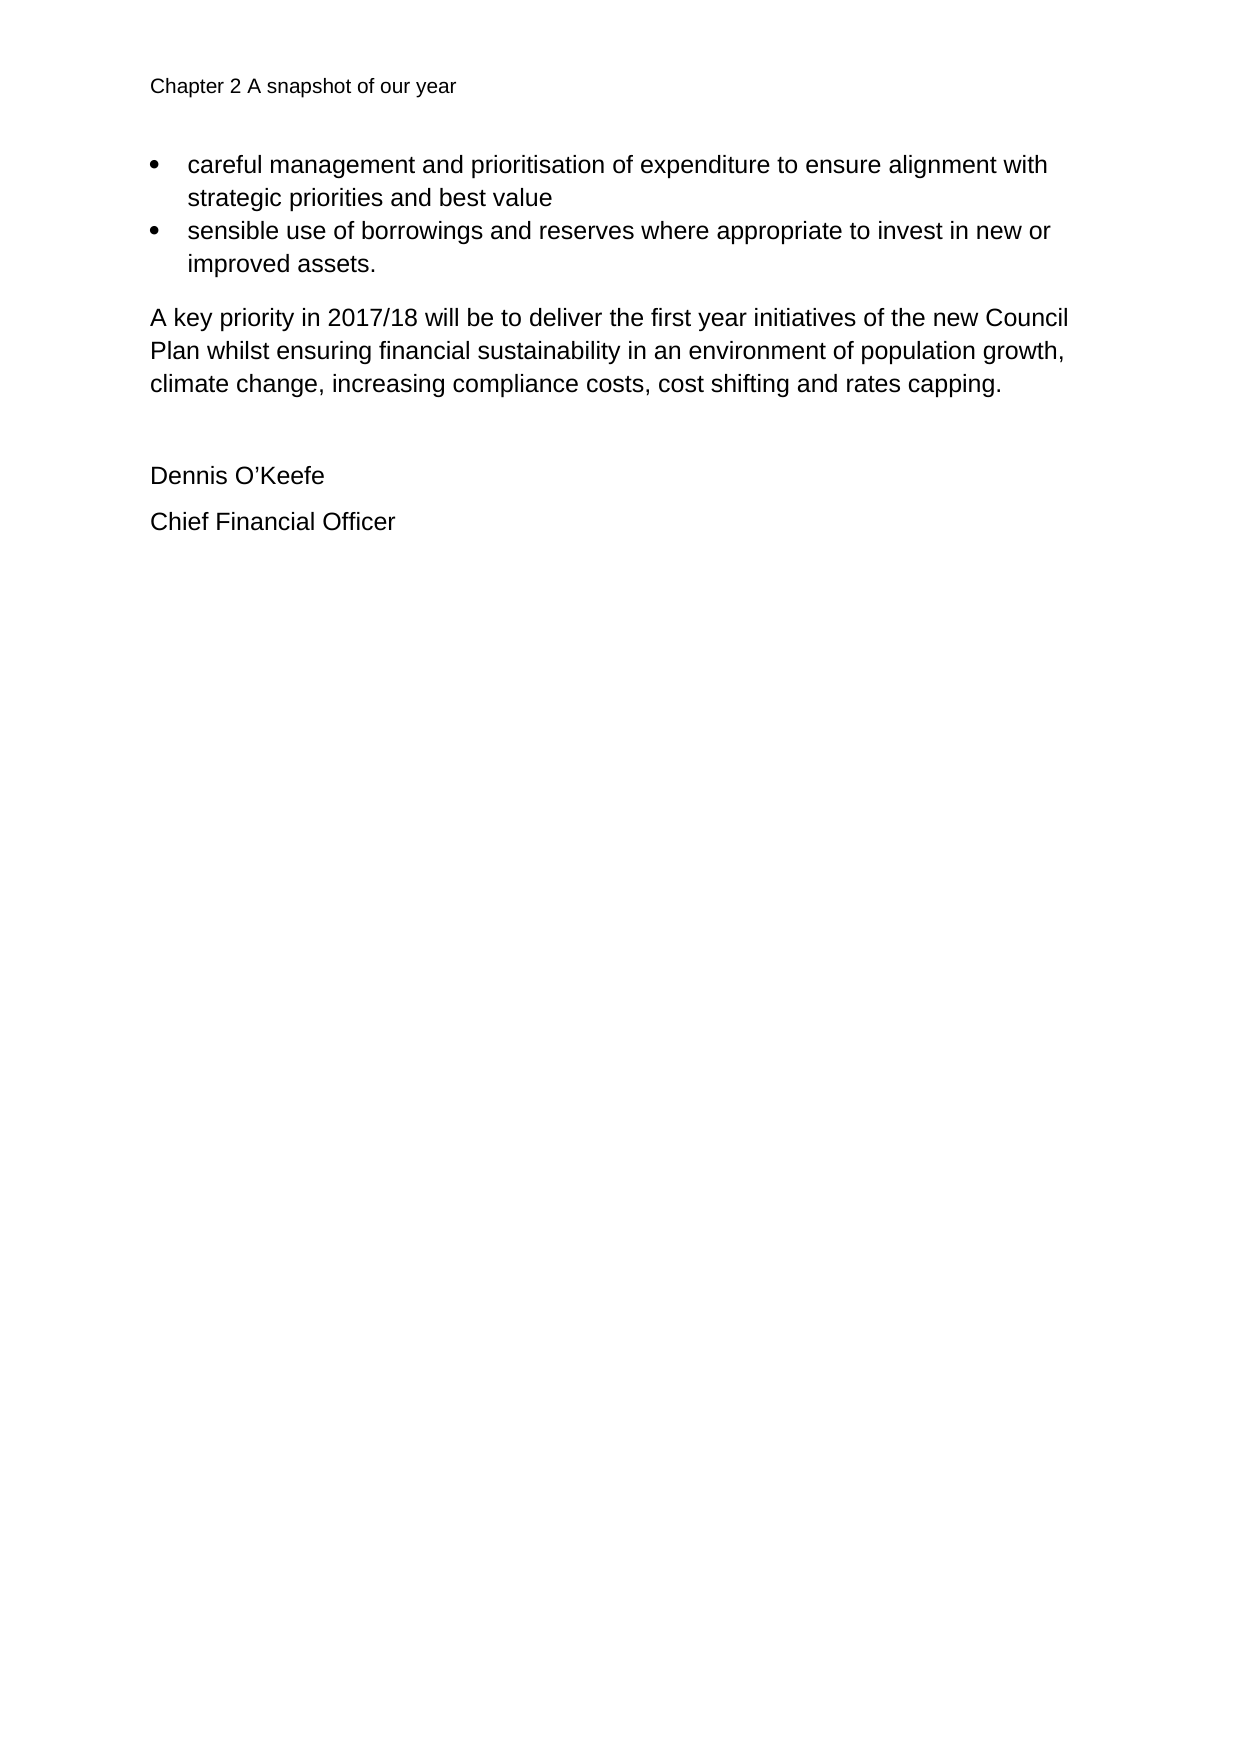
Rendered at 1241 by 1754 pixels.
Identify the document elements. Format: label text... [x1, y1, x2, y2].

list sensible use of borrowings and reserves where appropriate to invest in new or improved assets. [150, 216, 1090, 278]
list careful management and prioritisation of expenditure to ensure alignment with strategic priorities and best value [150, 150, 1090, 212]
text Dennis O’Keefe [150, 461, 1090, 490]
text Chief Financial Officer [150, 507, 1090, 536]
text A key priority in 2017/18 will be to deliver the first year initiatives of the new Council Plan whilst ensuring financial sustainability in an environment of population growth, climate change, increasing compliance costs, cost shifting and rates capping. [150, 303, 1090, 398]
